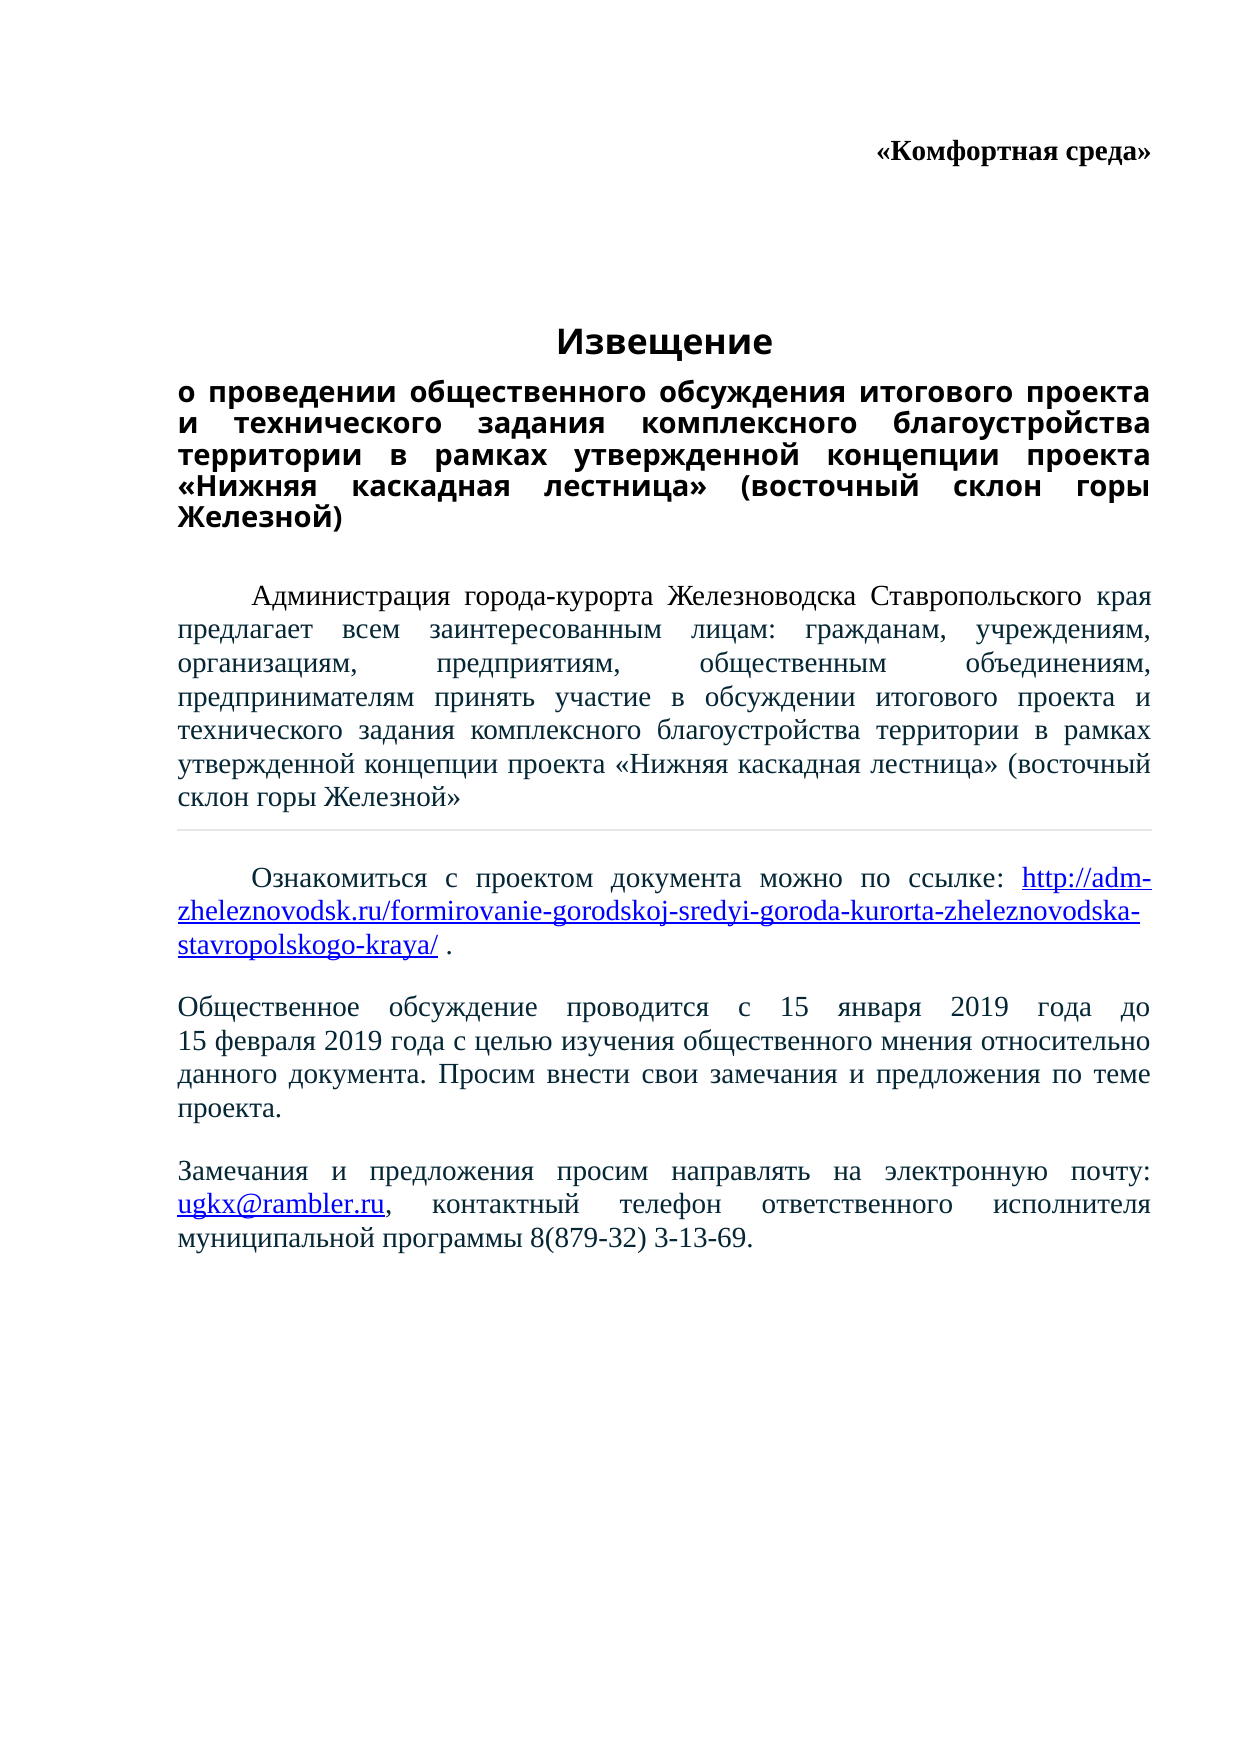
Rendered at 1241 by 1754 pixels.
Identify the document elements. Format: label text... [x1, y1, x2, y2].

subtitle Извещение [177, 316, 1152, 364]
subtitle о проведении общественного обсуждения итогового проекта и технического задания комплексного благоустройства территории в рамках утвержденной концепции проекта «Нижняя каскадная лестница» (восточный склон горы Железной) [177, 378, 1152, 534]
text Общественное обсуждение проводится с 15 января 2019 года до 15 февраля 2019 года с целью изучения общественного мнения относительно данного документа. Просим внести свои замечания и предложения по теме проекта. [177, 989, 1152, 1124]
text «Комфортная среда» [177, 133, 1152, 166]
text Замечания и предложения просим направлять на электронную почту: ugkx@rambler.ru, контактный телефон ответственного исполнителя муниципальной программы 8(879-32) 3-13-69. [177, 1153, 1152, 1253]
subtitle Администрация города-курорта Железноводска Ставропольского края предлагает всем заинтересованным лицам: гражданам, учреждениям, организациям, предприятиям, общественным объединениям, предпринимателям принять участие в обсуждении итогового проекта и технического задания комплексного благоустройства территории в рамках утвержденной концепции проекта «Нижняя каскадная лестница» (восточный склон горы Железной» [177, 578, 1152, 829]
text Ознакомиться с проектом документа можно по ссылке: http://adm-zheleznovodsk.ru/formirovanie-gorodskoj-sredyi-goroda-kurorta-zheleznovodska-stavropolskogo-kraya/ . [177, 860, 1152, 960]
